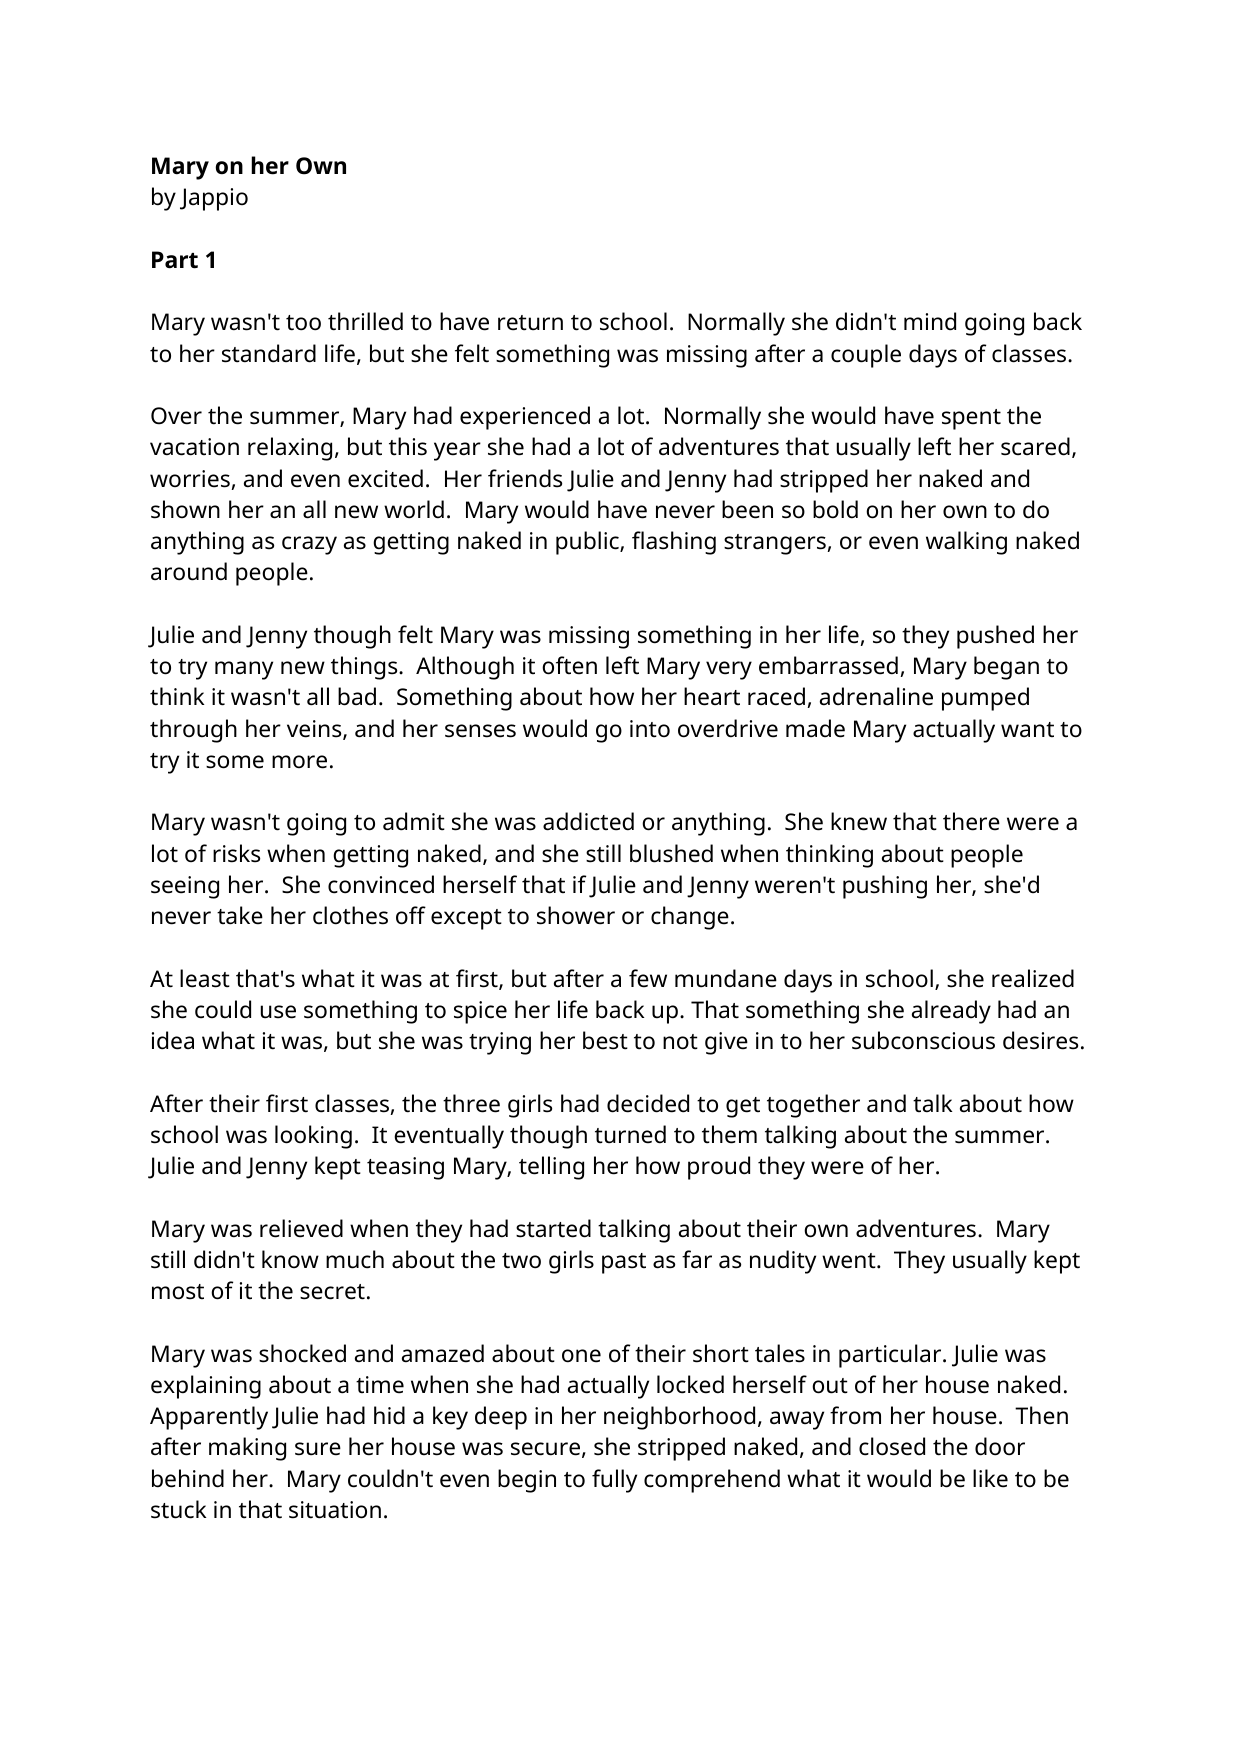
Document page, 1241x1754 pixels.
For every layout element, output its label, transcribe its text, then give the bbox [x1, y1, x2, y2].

text Mary on her Own [150, 150, 1090, 181]
text Mary was shocked and amazed about one of their short tales in particular. Julie was explaining about a time when she had actually locked herself out of her house naked. Apparently Julie had hid a key deep in her neighborhood, away from her house. Then after making sure her house was secure, she stripped naked, and closed the door behind her. Mary couldn't even begin to fully comprehend what it would be like to be stuck in that situation. [150, 1337, 1090, 1525]
text Over the summer, Mary had experienced a lot. Normally she would have spent the vacation relaxing, but this year she had a lot of adventures that usually left her scared, worries, and even excited. Her friends Julie and Jenny had stripped her naked and shown her an all new world. Mary would have never been so bold on her own to do anything as crazy as getting naked in public, flashing strangers, or even walking naked around people. [150, 400, 1090, 587]
text At least that's what it was at first, but after a few mundane days in school, she realized she could use something to spice her life back up. That something she already had an idea what it was, but she was trying her best to not give in to her subconscious desires. [150, 962, 1090, 1056]
text by Jappio [150, 181, 1090, 212]
text Mary wasn't too thrilled to have return to school. Normally she didn't mind going back to her standard life, but she felt something was missing after a couple days of classes. [150, 306, 1090, 369]
text Julie and Jenny though felt Mary was missing something in her life, so they pushed her to try many new things. Although it often left Mary very embarrassed, Mary began to think it wasn't all bad. Something about how her heart raced, adrenaline pumped through her veins, and her senses would go into overdrive made Mary actually want to try it some more. [150, 619, 1090, 775]
text Mary wasn't going to admit she was addicted or anything. She knew that there were a lot of risks when getting naked, and she still blushed when thinking about people seeing her. She convinced herself that if Julie and Jenny weren't pushing her, she'd never take her clothes off except to shower or change. [150, 806, 1090, 931]
text After their first classes, the three girls had decided to get together and talk about how school was looking. It eventually though turned to them talking about the summer. Julie and Jenny kept teasing Mary, telling her how proud they were of her. [150, 1087, 1090, 1181]
text Part 1 [150, 244, 1090, 275]
text Mary was relieved when they had started talking about their own adventures. Mary still didn't know much about the two girls past as far as nudity went. They usually kept most of it the secret. [150, 1212, 1090, 1306]
